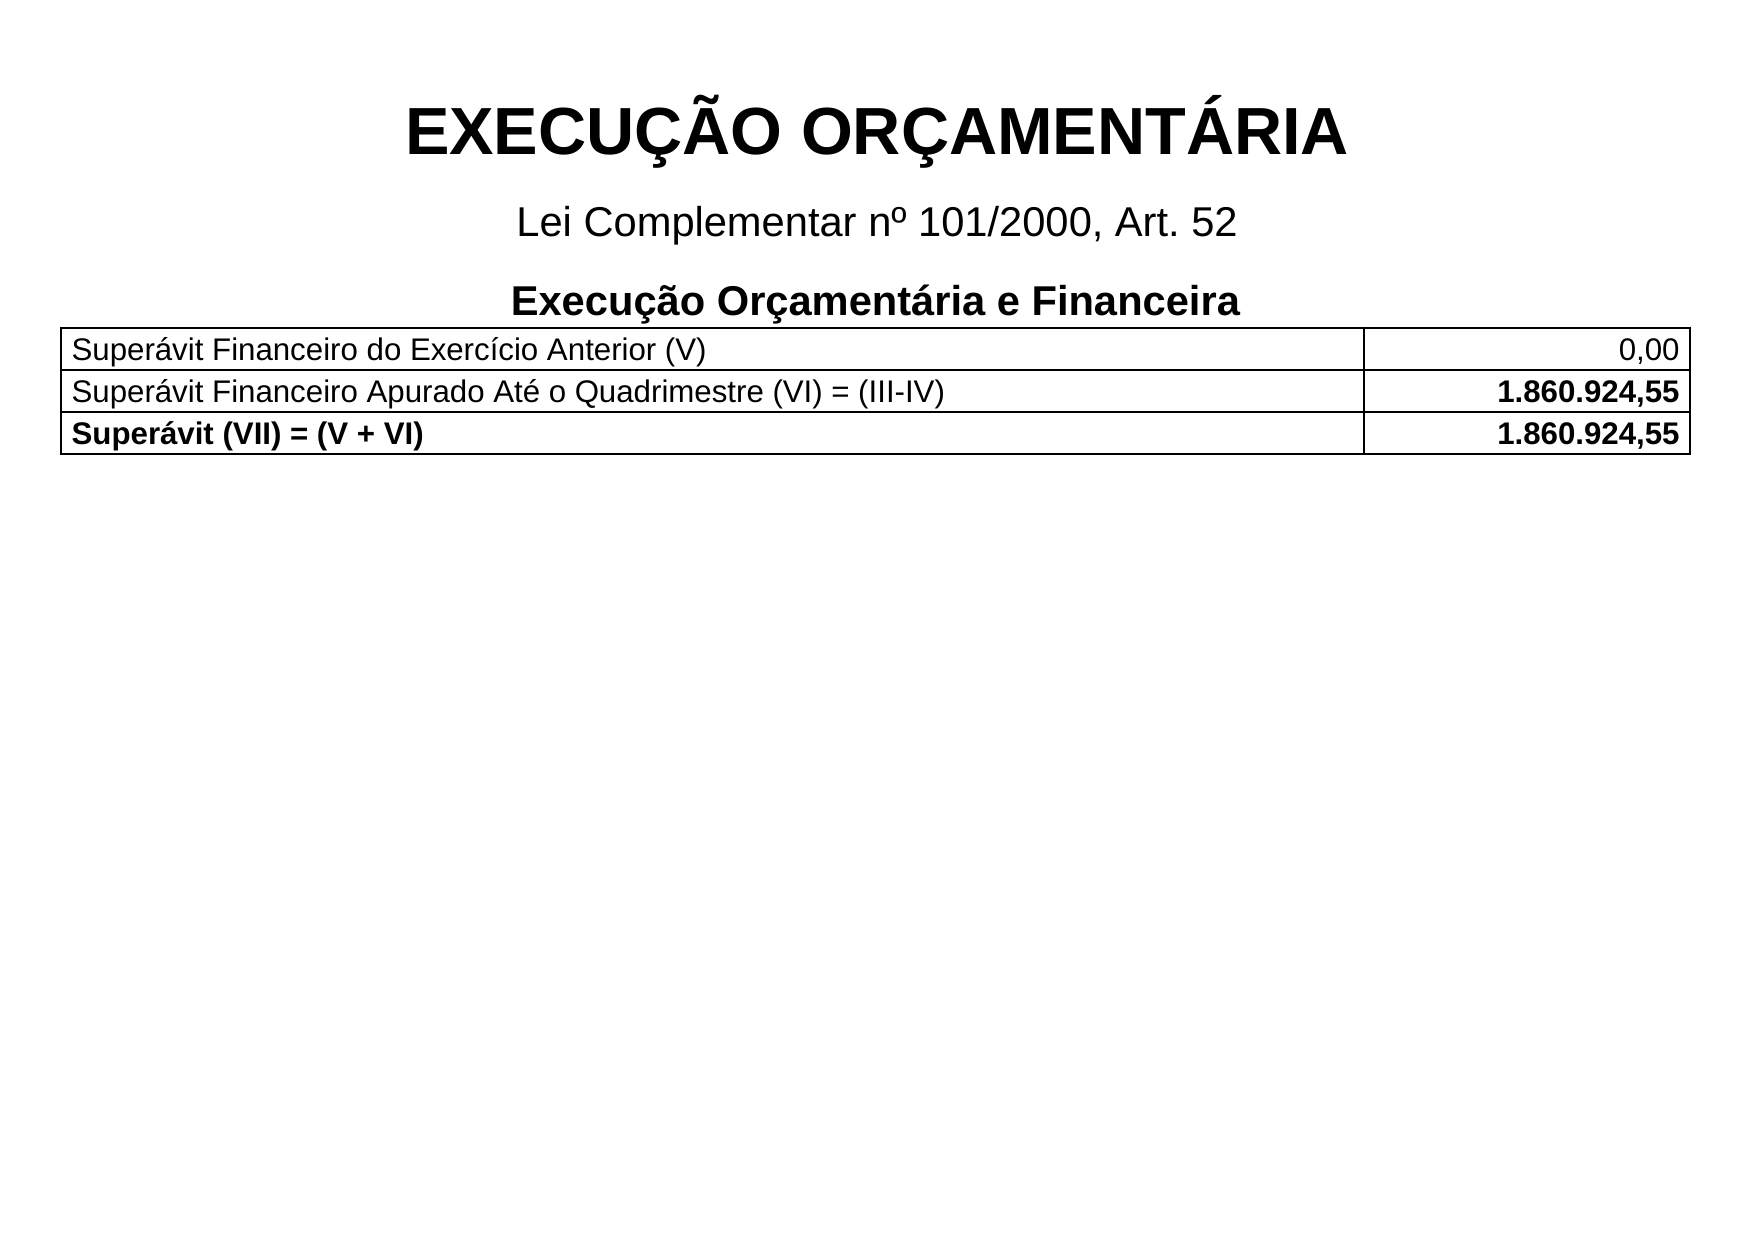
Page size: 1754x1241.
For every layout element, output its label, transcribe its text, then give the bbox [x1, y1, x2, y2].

table_cell Superávit Financeiro do Exercício Anterior (V) [62, 329, 1363, 369]
text Lei Complementar nº 101/2000, Art. 52 [62, 197, 1691, 245]
table_cell Superávit Financeiro Apurado Até o Quadrimestre (VI) = (III-IV) [62, 371, 1363, 411]
table_cell Superávit (VII) = (V + VI) [62, 413, 1363, 453]
text execução orçamentária [62, 92, 1691, 168]
table_cell 1.860.924,55 [1365, 413, 1689, 453]
table_cell 1.860.924,55 [1365, 371, 1689, 411]
table_cell 0,00 [1365, 329, 1689, 369]
table_header Execução Orçamentária e Financeira [61, 275, 1690, 327]
